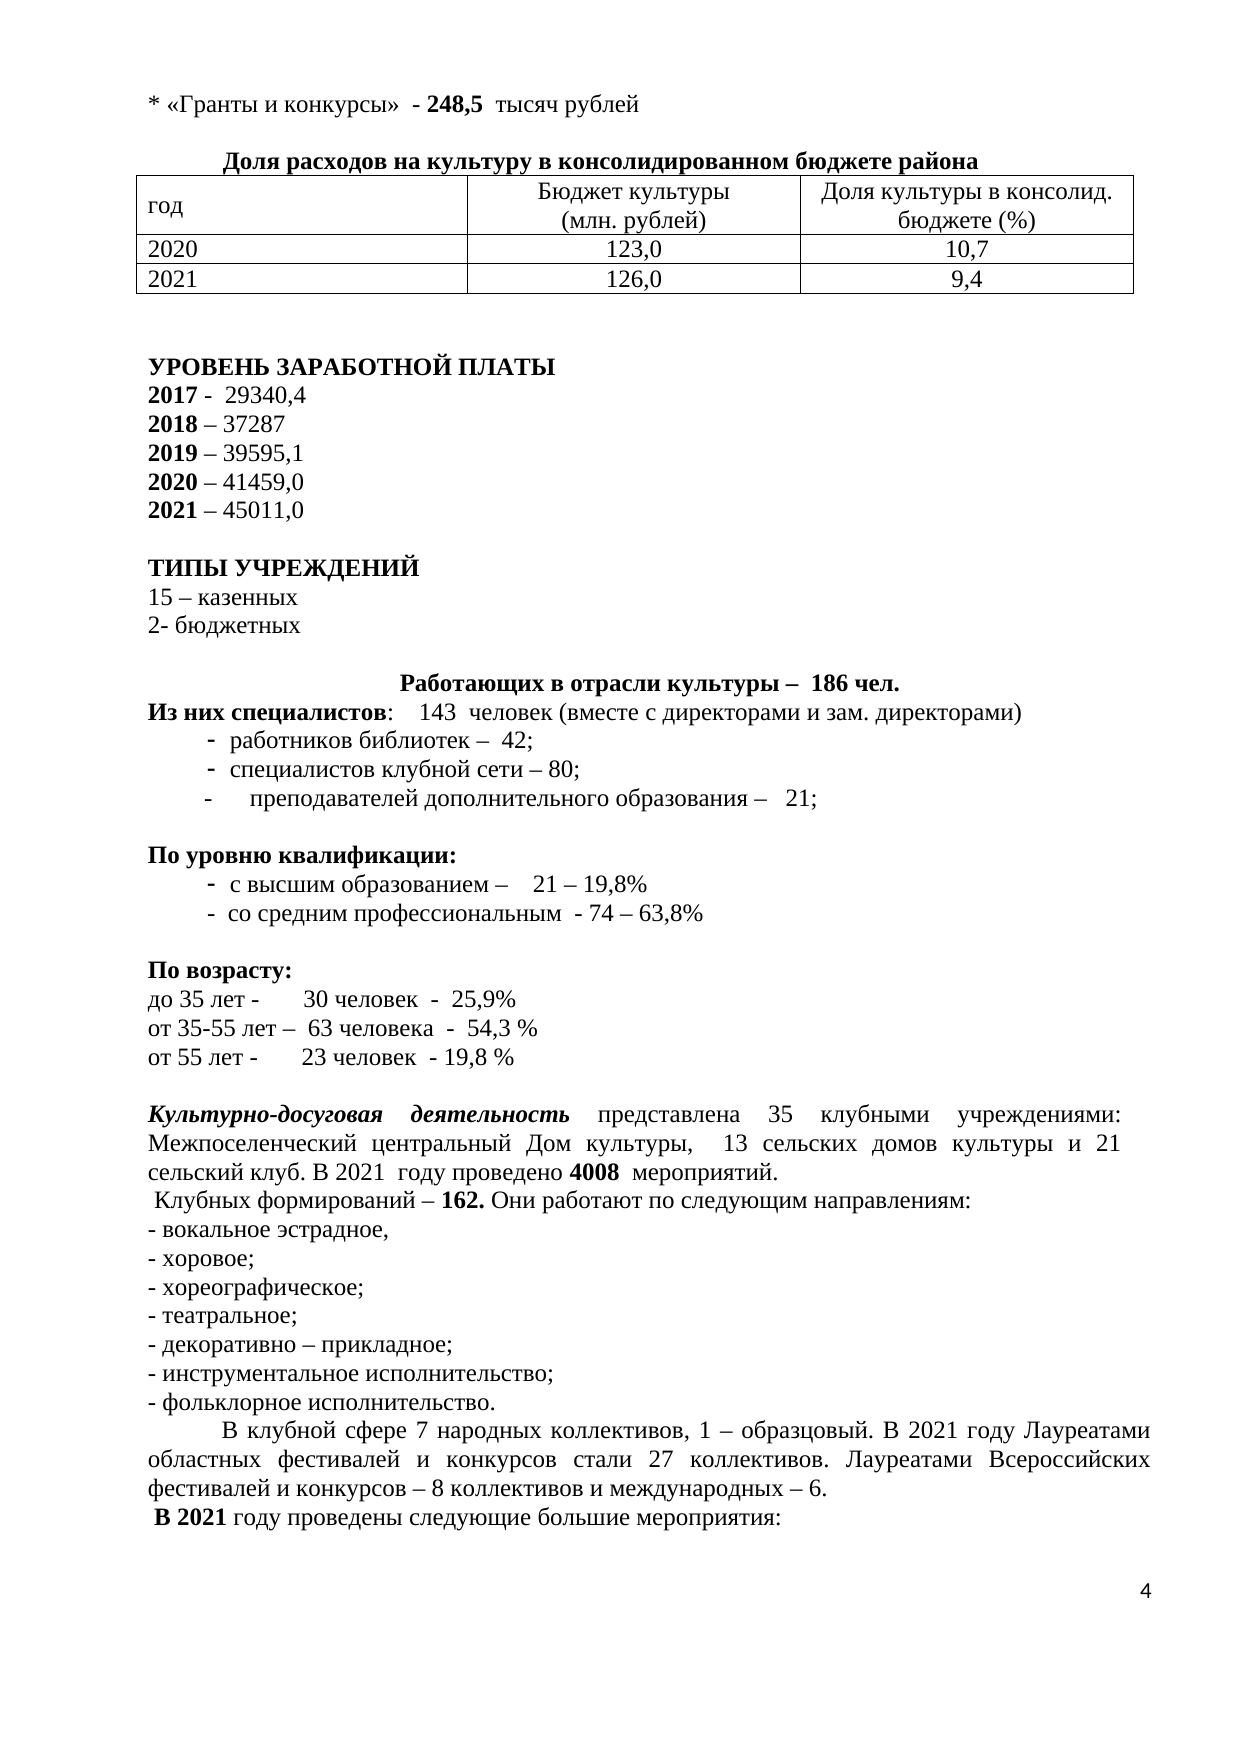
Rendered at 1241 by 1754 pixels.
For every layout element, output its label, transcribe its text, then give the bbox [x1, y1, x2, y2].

text - преподавателей дополнительного образования – 21; [148, 783, 1152, 812]
text Работающих в отрасли культуры – 186 чел. [148, 668, 1152, 697]
text 2019 – 39595,1 [148, 438, 1152, 467]
table_cell 126,0 [468, 264, 800, 293]
text В клубной сфере 7 народных коллективов, 1 – образцовый. В 2021 году Лауреатами областных фестивалей и конкурсов стали 27 коллективов. Лауреатами Всероссийских фестивалей и конкурсов – 8 коллективов и международных – 6. [148, 1415, 1152, 1502]
text 2017 - 29340,4 [148, 380, 1152, 409]
text 2018 – 37287 [148, 409, 1152, 438]
text 15 – казенных [148, 582, 1152, 610]
text - фольклорное исполнительство. [148, 1387, 1152, 1415]
text По возрасту: [148, 955, 1152, 984]
text Клубных формирований – 162. Они работают по следующим направлениям: [148, 1185, 1122, 1214]
table_cell 2021 [137, 264, 467, 293]
text ТИПЫ УЧРЕЖДЕНИЙ [148, 553, 1152, 582]
text УРОВЕНЬ ЗАРАБОТНОЙ ПЛАТЫ [148, 352, 1152, 380]
text - инструментальное исполнительство; [148, 1358, 1152, 1387]
text 2- бюджетных [148, 610, 1152, 639]
text - декоративно – прикладное; [148, 1329, 1152, 1358]
text - со средним профессиональным - 74 – 63,8% [207, 898, 1152, 927]
text Из них специалистов: 143 человек (вместе с директорами и зам. директорами) [148, 697, 1152, 725]
text По уровню квалификации: [148, 840, 1152, 869]
list с высшим образованием – 21 – 19,8% [207, 869, 1152, 898]
table_cell 9,4 [801, 264, 1133, 293]
list Доля расходов на культуру в консолидированном бюджете района [223, 146, 1152, 175]
table_header Бюджет культуры (млн. рублей) [468, 176, 800, 233]
list работников библиотек – 42; [207, 725, 1152, 754]
text от 35-55 лет – 63 человека - 54,3 % [148, 1013, 1152, 1042]
text 2020 – 41459,0 [148, 467, 1152, 495]
text - вокальное эстрадное, [148, 1214, 1152, 1243]
table_header год [137, 176, 467, 233]
text - театральное; [148, 1300, 1152, 1329]
text до 35 лет - 30 человек - 25,9% [148, 984, 1152, 1013]
text В 2021 году проведены следующие большие мероприятия: [148, 1502, 1152, 1530]
table_cell 10,7 [801, 235, 1133, 263]
text * «Гранты и конкурсы» - 248,5 тысяч рублей [148, 89, 1152, 117]
text от 55 лет - 23 человек - 19,8 % [148, 1042, 1152, 1070]
text - хореографическое; [148, 1272, 1152, 1300]
table_cell 2020 [137, 235, 467, 263]
table_header Доля культуры в консолид. бюджете (%) [801, 176, 1133, 233]
text 2021 – 45011,0 [148, 495, 1152, 524]
list специалистов клубной сети – 80; [207, 754, 1152, 783]
text - хоровое; [148, 1243, 1152, 1272]
table_cell 123,0 [468, 235, 800, 263]
text Культурно-досуговая деятельность представлена 35 клубными учреждениями: Межпоселенческий центральный Дом культуры, 13 сельских домов культуры и 21 сельский клуб. В 2021 году проведено 4008 мероприятий. [148, 1099, 1122, 1185]
